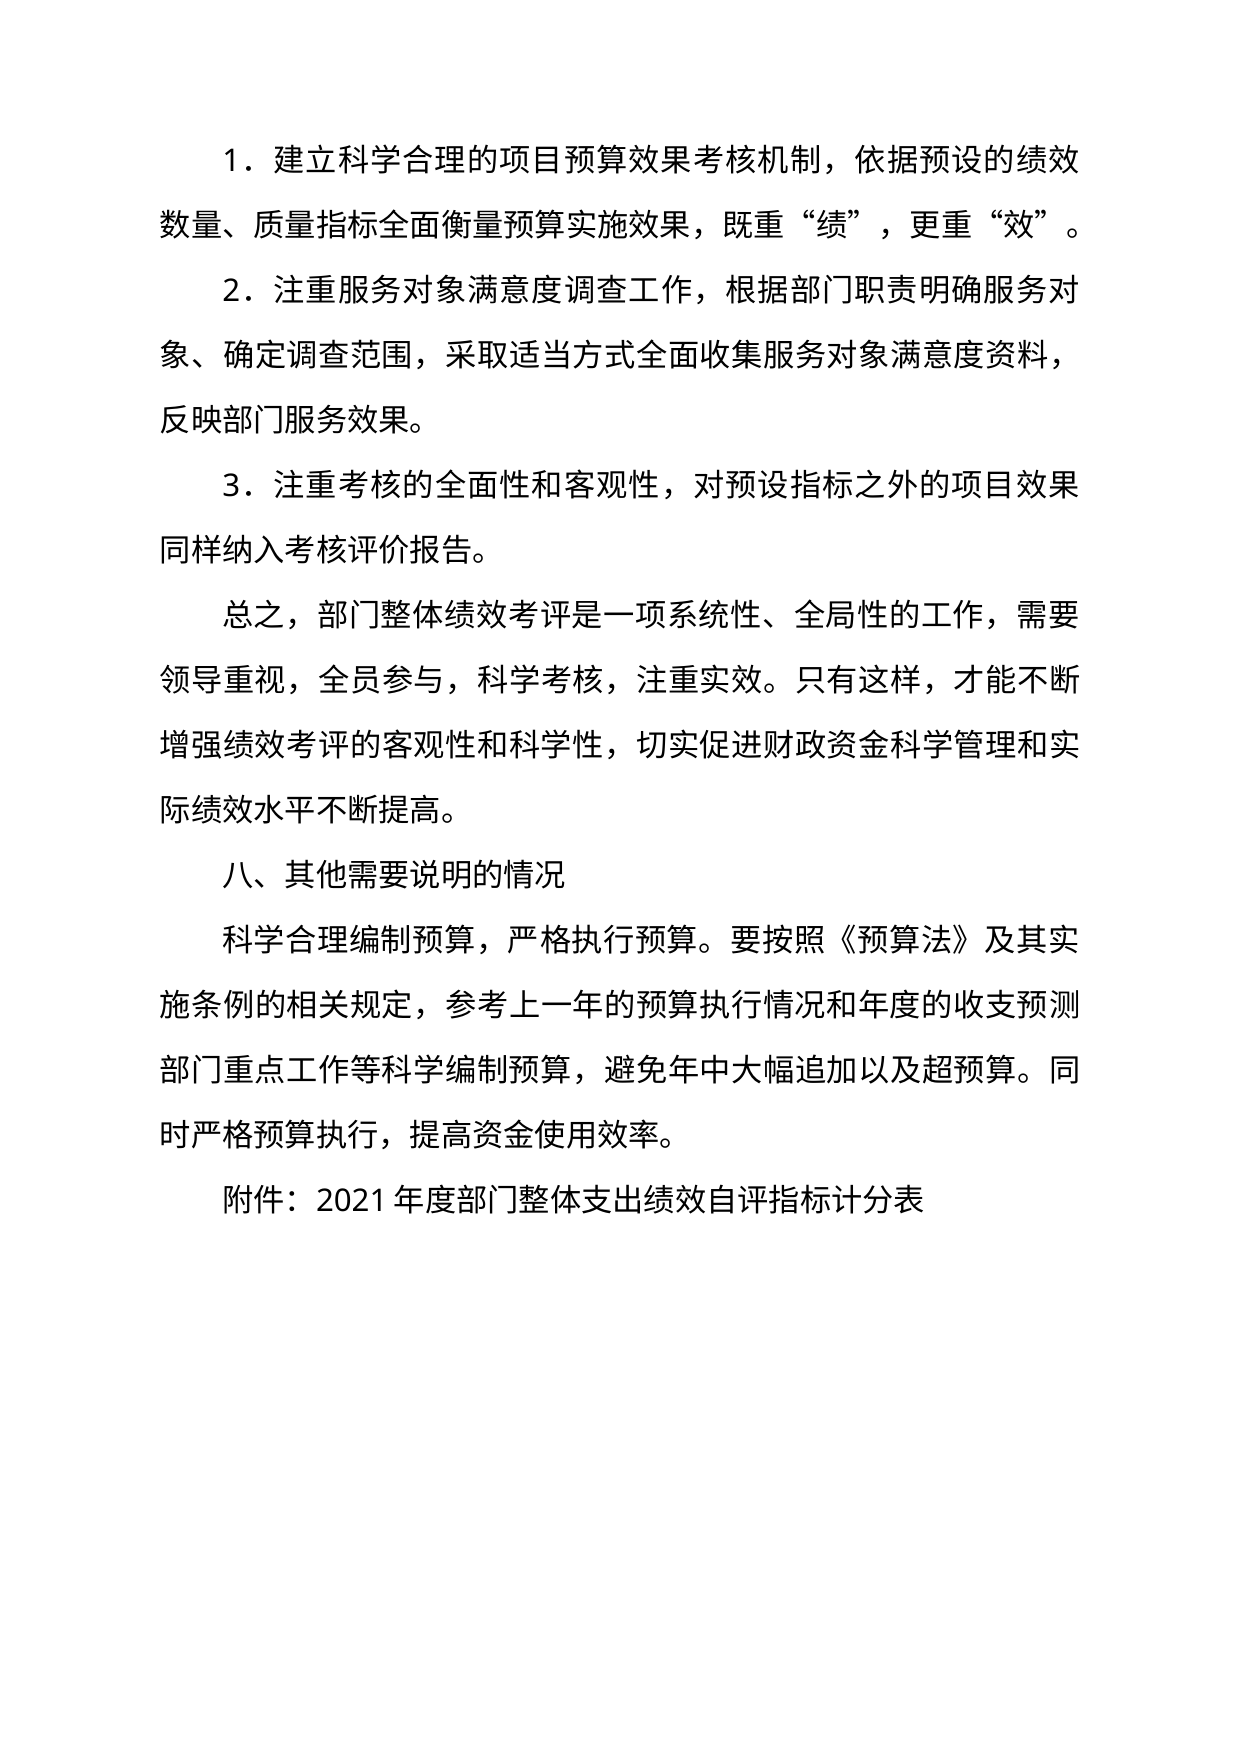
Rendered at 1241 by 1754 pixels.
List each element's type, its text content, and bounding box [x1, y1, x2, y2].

text 1．建立科学合理的项目预算效果考核机制，依据预设的绩效数量、质量指标全面衡量预算实施效果，既重“绩”，更重“效”。 [159, 125, 1081, 255]
text 附件：2021年度部门整体支出绩效自评指标计分表 [159, 1165, 1081, 1230]
text 总之，部门整体绩效考评是一项系统性、全局性的工作，需要领导重视，全员参与，科学考核，注重实效。只有这样，才能不断增强绩效考评的客观性和科学性，切实促进财政资金科学管理和实际绩效水平不断提高。 [159, 580, 1081, 840]
list 其他需要说明的情况 [159, 840, 1081, 905]
text 2．注重服务对象满意度调查工作，根据部门职责明确服务对象、确定调查范围，采取适当方式全面收集服务对象满意度资料，反映部门服务效果。 [159, 255, 1081, 450]
text 科学合理编制预算，严格执行预算。要按照《预算法》及其实施条例的相关规定，参考上一年的预算执行情况和年度的收支预测、部门重点工作等科学编制预算，避免年中大幅追加以及超预算。同时严格预算执行，提高资金使用效率。 [159, 905, 1081, 1165]
text 3．注重考核的全面性和客观性，对预设指标之外的项目效果同样纳入考核评价报告。 [159, 450, 1081, 580]
